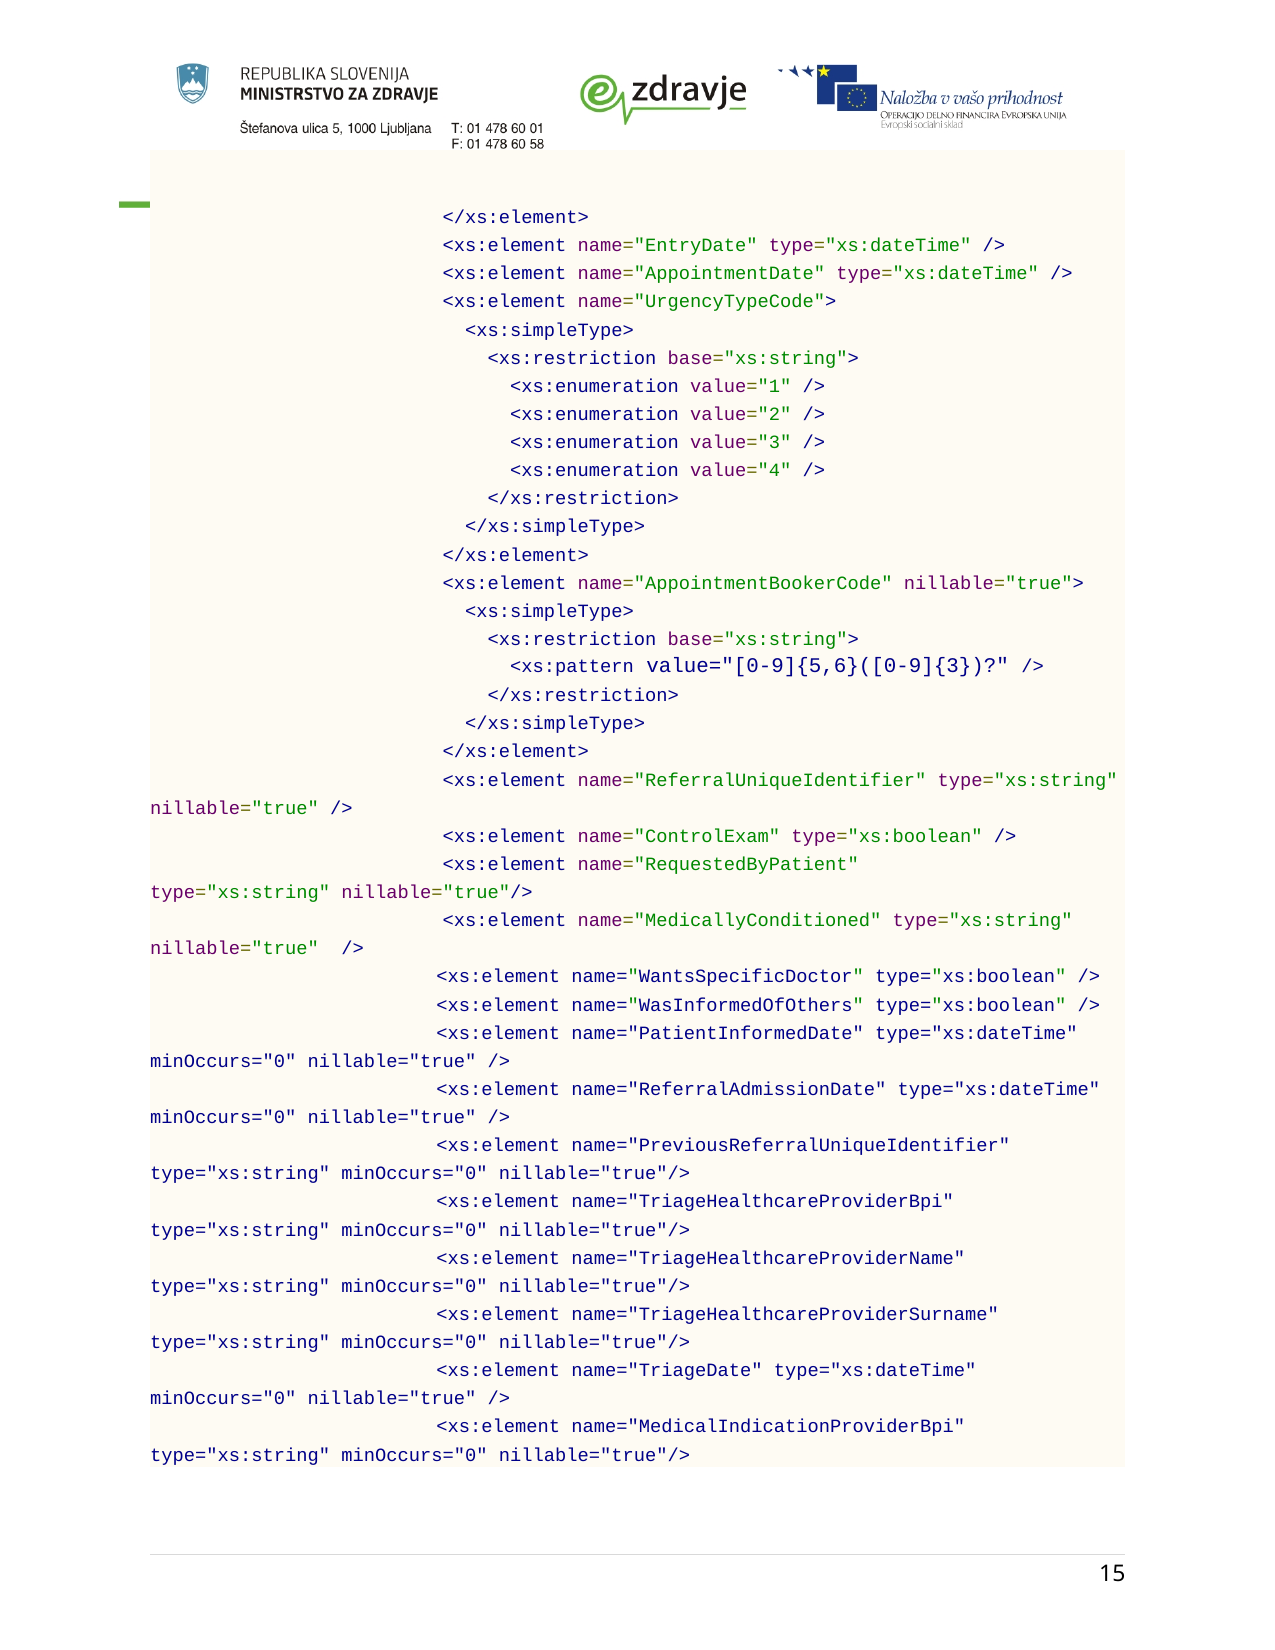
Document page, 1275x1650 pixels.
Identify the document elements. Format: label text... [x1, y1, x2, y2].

text <xs:enumeration value="2" /> [150, 398, 1125, 426]
text <xs:element name="MedicalIndicationProviderBpi" type="xs:string" minOccurs="0" nillable="true"/> [150, 1410, 1125, 1467]
text <xs:element name="PatientInformedDate" type="xs:dateTime" minOccurs="0" nillable="true" /> [150, 1017, 1125, 1073]
text <xs:enumeration value="1" /> [150, 370, 1125, 398]
text <xs:element name="ReferralAdmissionDate" type="xs:dateTime" minOccurs="0" nillable="true" /> [150, 1073, 1125, 1129]
text <xs:element name="ReferralUniqueIdentifier" type="xs:string" nillable="true" /> [150, 763, 1125, 820]
text <xs:element name="UrgencyTypeCode"> [150, 285, 1125, 313]
text </xs:element> [150, 735, 1125, 763]
text <xs:simpleType> [150, 595, 1125, 623]
text </xs:element> [150, 150, 1125, 229]
text <xs:element name="PreviousReferralUniqueIdentifier" type="xs:string" minOccurs="0" nillable="true"/> [150, 1129, 1125, 1185]
text <xs:simpleType> [150, 313, 1125, 342]
text </xs:restriction> [150, 679, 1125, 707]
text <xs:element name="RequestedByPatient" [150, 848, 1125, 876]
text <xs:element name="WantsSpecificDoctor" type="xs:boolean" /> [150, 960, 1125, 988]
text <xs:element name="ControlExam" type="xs:boolean" /> [150, 820, 1125, 848]
text </xs:simpleType> [150, 707, 1125, 735]
text <xs:enumeration value="4" /> [150, 454, 1125, 482]
text <xs:element name="MedicallyConditioned" type="xs:string" nillable="true" /> [150, 904, 1125, 960]
text <xs:element name="AppointmentBookerCode" nillable="true"> [150, 567, 1125, 595]
text type="xs:string" nillable="true"/> [150, 876, 1125, 904]
text <xs:element name="TriageDate" type="xs:dateTime" minOccurs="0" nillable="true" /> [150, 1354, 1125, 1410]
text <xs:enumeration value="3" /> [150, 426, 1125, 454]
text <xs:pattern value="[0-9]{5,6}([0-9]{3})?" /> [150, 651, 1125, 679]
text <xs:restriction base="xs:string"> [150, 342, 1125, 370]
text </xs:restriction> [150, 482, 1125, 510]
text <xs:element name="TriageHealthcareProviderBpi" type="xs:string" minOccurs="0" nillable="true"/> [150, 1185, 1125, 1242]
picture [118, 29, 1124, 208]
text <xs:element name="TriageHealthcareProviderSurname" type="xs:string" minOccurs="0" nillable="true"/> [150, 1298, 1125, 1354]
text <xs:element name="WasInformedOfOthers" type="xs:boolean" /> [150, 988, 1125, 1017]
text <xs:element name="EntryDate" type="xs:dateTime" /> [150, 229, 1125, 257]
text <xs:element name="AppointmentDate" type="xs:dateTime" /> [150, 257, 1125, 285]
text <xs:restriction base="xs:string"> [150, 623, 1125, 651]
text </xs:simpleType> [150, 510, 1125, 538]
text </xs:element> [150, 538, 1125, 567]
text <xs:element name="TriageHealthcareProviderName" type="xs:string" minOccurs="0" nillable="true"/> [150, 1242, 1125, 1298]
